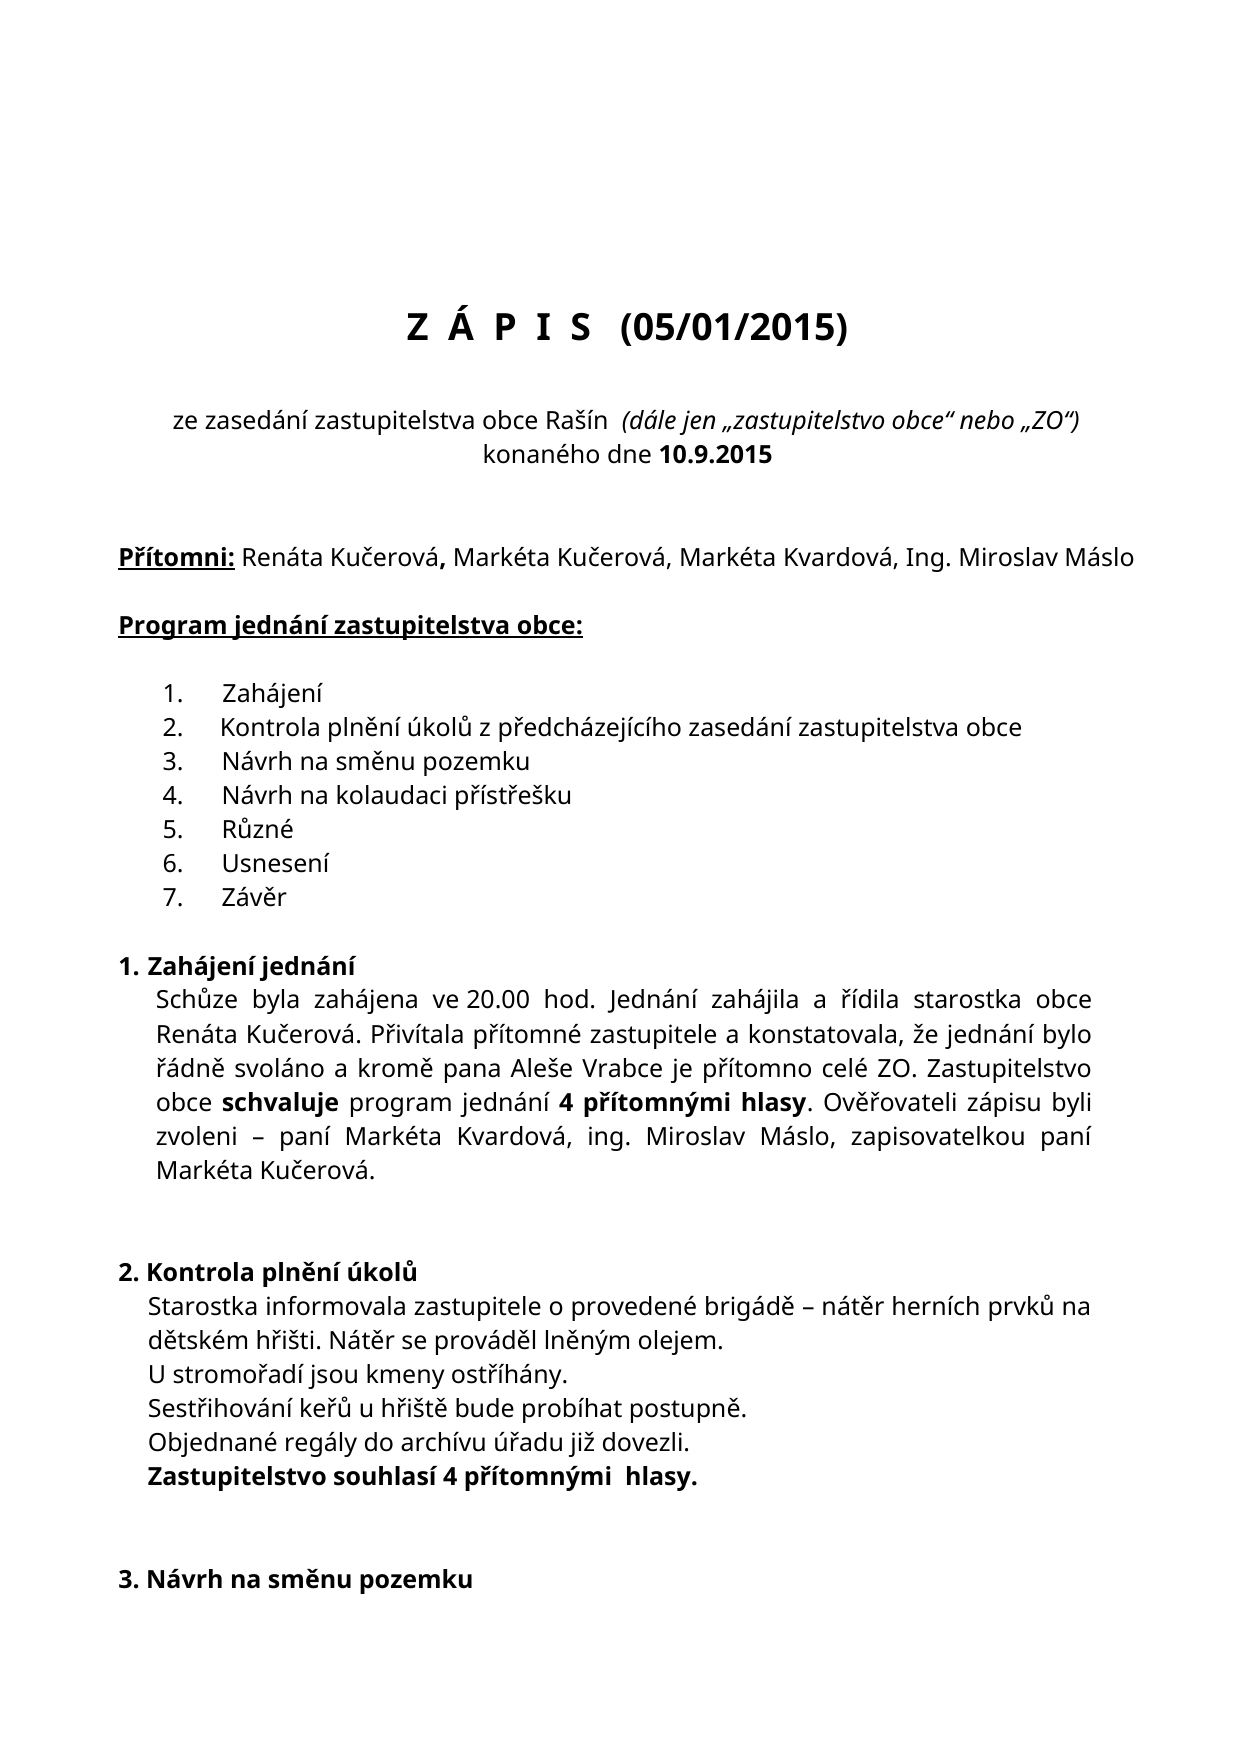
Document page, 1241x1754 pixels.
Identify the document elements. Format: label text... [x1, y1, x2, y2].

text 7. Závěr [148, 880, 1093, 914]
text ze zasedání zastupitelstva obce Rašín (dále jen „zastupitelstvo obce“ nebo „ZO“) [118, 403, 1137, 437]
text Z Á P I S (05/01/2015) [118, 301, 1137, 352]
text 4. Návrh na kolaudaci přístřešku [148, 778, 1093, 812]
list Kontrola plnění úkolů z předcházejícího zasedání zastupitelstva obce [162, 710, 1093, 744]
text 6. Usnesení [148, 846, 1093, 880]
text Program jednání zastupitelstva obce: [118, 607, 1137, 642]
text U stromořadí jsou kmeny ostříhány. [118, 1357, 1093, 1391]
text 3. Návrh na směnu pozemku [148, 744, 1093, 778]
list Zahájení jednání [118, 948, 1093, 982]
text Objednané regály do archívu úřadu již dovezli. [133, 1425, 1093, 1459]
text konaného dne 10.9.2015 [118, 437, 1137, 471]
text 2. Kontrola plnění úkolů [118, 1255, 1093, 1289]
text 3. Návrh na směnu pozemku [118, 1561, 1093, 1595]
text 5. Různé [148, 812, 1093, 846]
text Sestřihování keřů u hřiště bude probíhat postupně. [133, 1391, 1093, 1425]
text Starostka informovala zastupitele o provedené brigádě – nátěr herních prvků na dětském hřišti. Nátěr se prováděl lněným olejem. [148, 1289, 1093, 1357]
list Zahájení [162, 676, 1093, 710]
text Přítomni: Renáta Kučerová, Markéta Kučerová, Markéta Kvardová, Ing. Miroslav Máslo [118, 539, 1137, 573]
list Schůze byla zahájena ve 20.00 hod. Jednání zahájila a řídila starostka obce Renáta Kučerová. Přivítala přítomné zastupitele a konstatovala, že jednání bylo řádně svoláno a kromě pana Aleše Vrabce je přítomno celé ZO. Zastupitelstvo obce schvaluje program jednání 4 přítomnými hlasy. Ověřovateli zápisu byli zvoleni – paní Markéta Kvardová, ing. Miroslav Máslo, zapisovatelkou paní Markéta Kučerová. [156, 982, 1093, 1187]
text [133, 1459, 1093, 1493]
